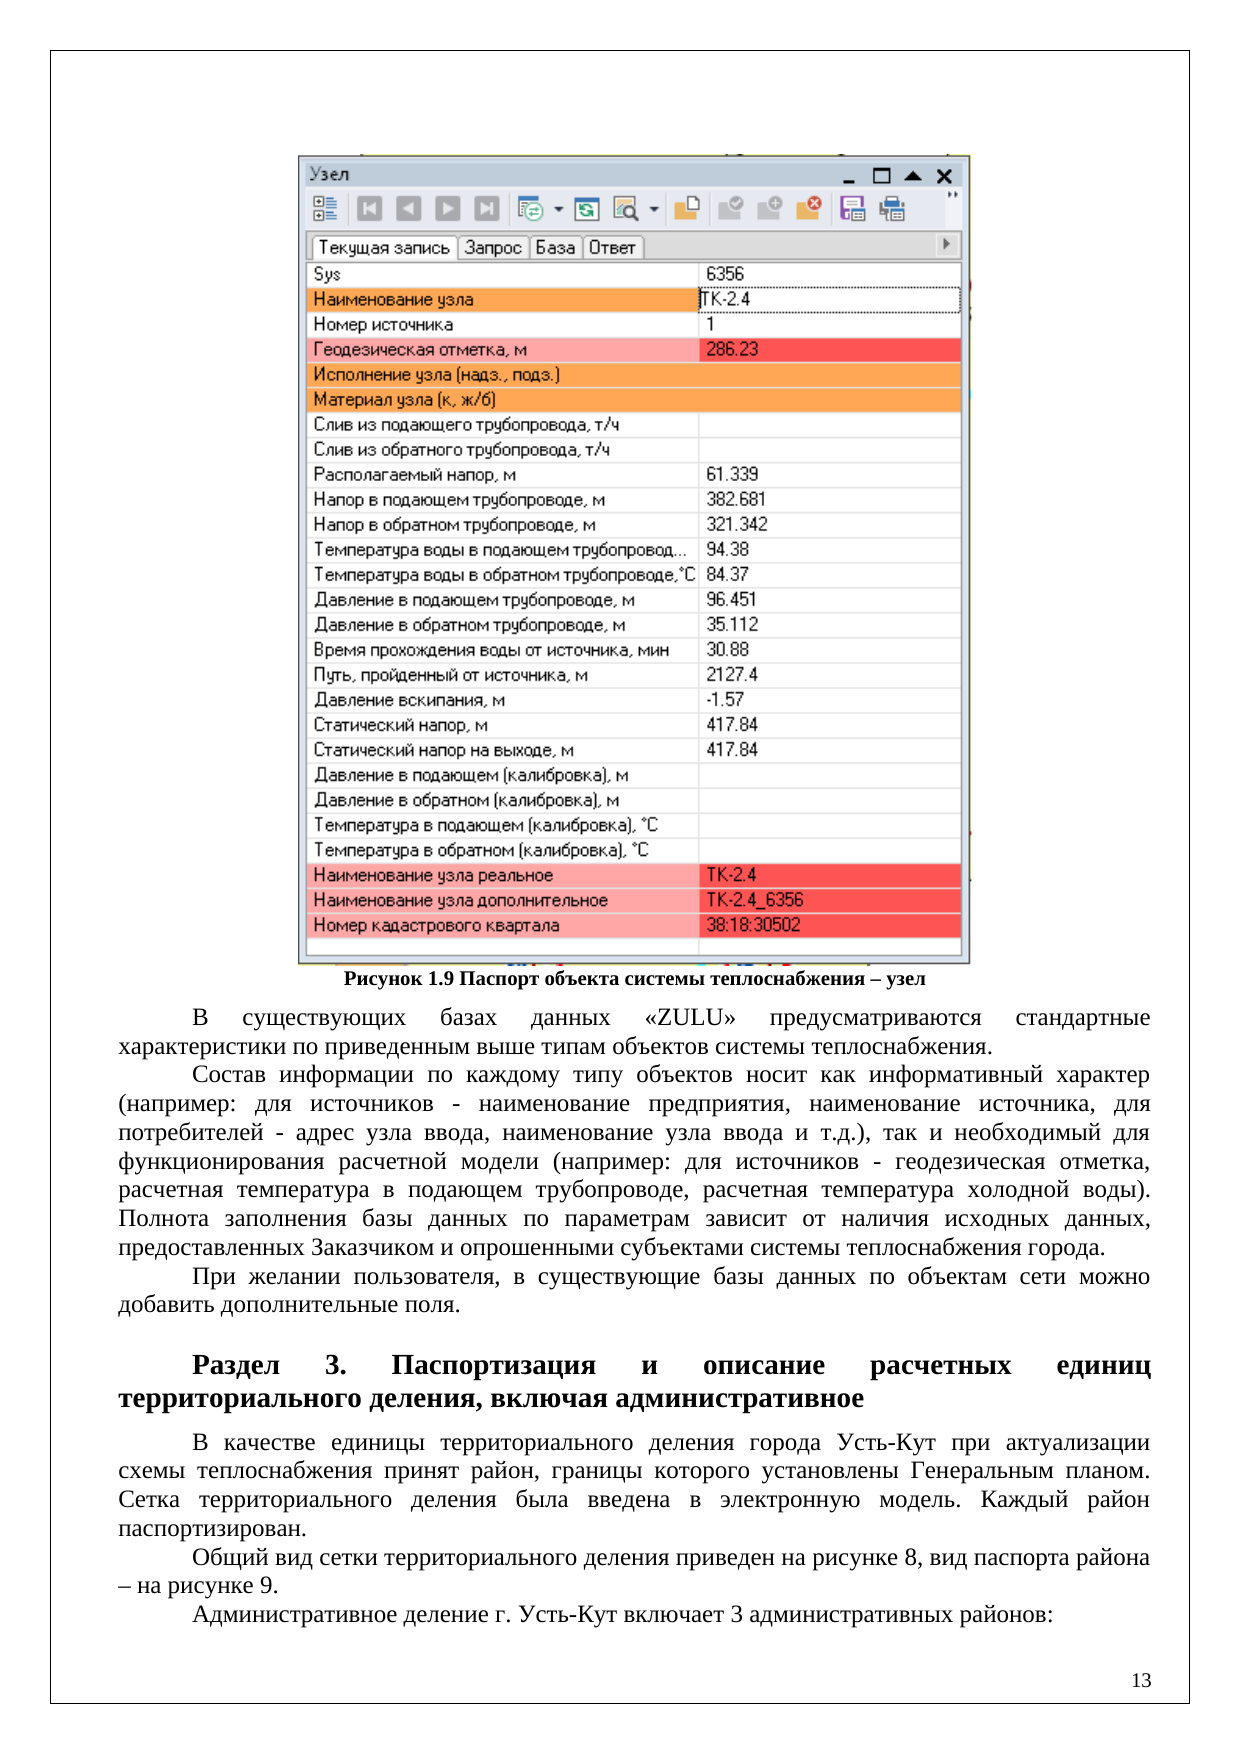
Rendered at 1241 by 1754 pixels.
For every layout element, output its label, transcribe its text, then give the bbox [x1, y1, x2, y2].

picture [298, 154, 972, 966]
text Рисунок 1.9 Паспорт объекта системы теплоснабжения – узел [118, 966, 1152, 989]
text Общий вид сетки территориального деления приведен на рисунке 8, вид паспорта района – на рисунке 9. [118, 1542, 1152, 1599]
text Состав информации по каждому типу объектов носит как информативный характер (например: для источников - наименование предприятия, наименование источника, для потребителей - адрес узла ввода, наименование узла ввода и т.д.), так и необходимый для функционирования расчетной модели (например: для источников - геодезическая отметка, расчетная температура в подающем трубопроводе, расчетная температура холодной воды). Полнота заполнения базы данных по параметрам зависит от наличия исходных данных, предоставленных Заказчиком и опрошенными субъектами системы теплоснабжения города. [118, 1059, 1152, 1261]
text В качестве единицы территориального деления города Усть-Кут при актуализации схемы теплоснабжения принят район, границы которого установлены Генеральным планом. Сетка территориального деления была введена в электронную модель. Каждый район паспортизирован. [118, 1427, 1152, 1542]
text При желании пользователя, в существующие базы данных по объектам сети можно добавить дополнительные поля. [118, 1261, 1152, 1318]
text Раздел 3. Паспортизация и описание расчетных единиц территориального деления, включая административное [118, 1347, 1152, 1414]
text В существующих базах данных «ZULU» предусматриваются стандартные характеристики по приведенным выше типам объектов системы теплоснабжения. [118, 1002, 1152, 1059]
text Административное деление г. Усть-Кут включает 3 административных районов: [118, 1599, 1152, 1628]
